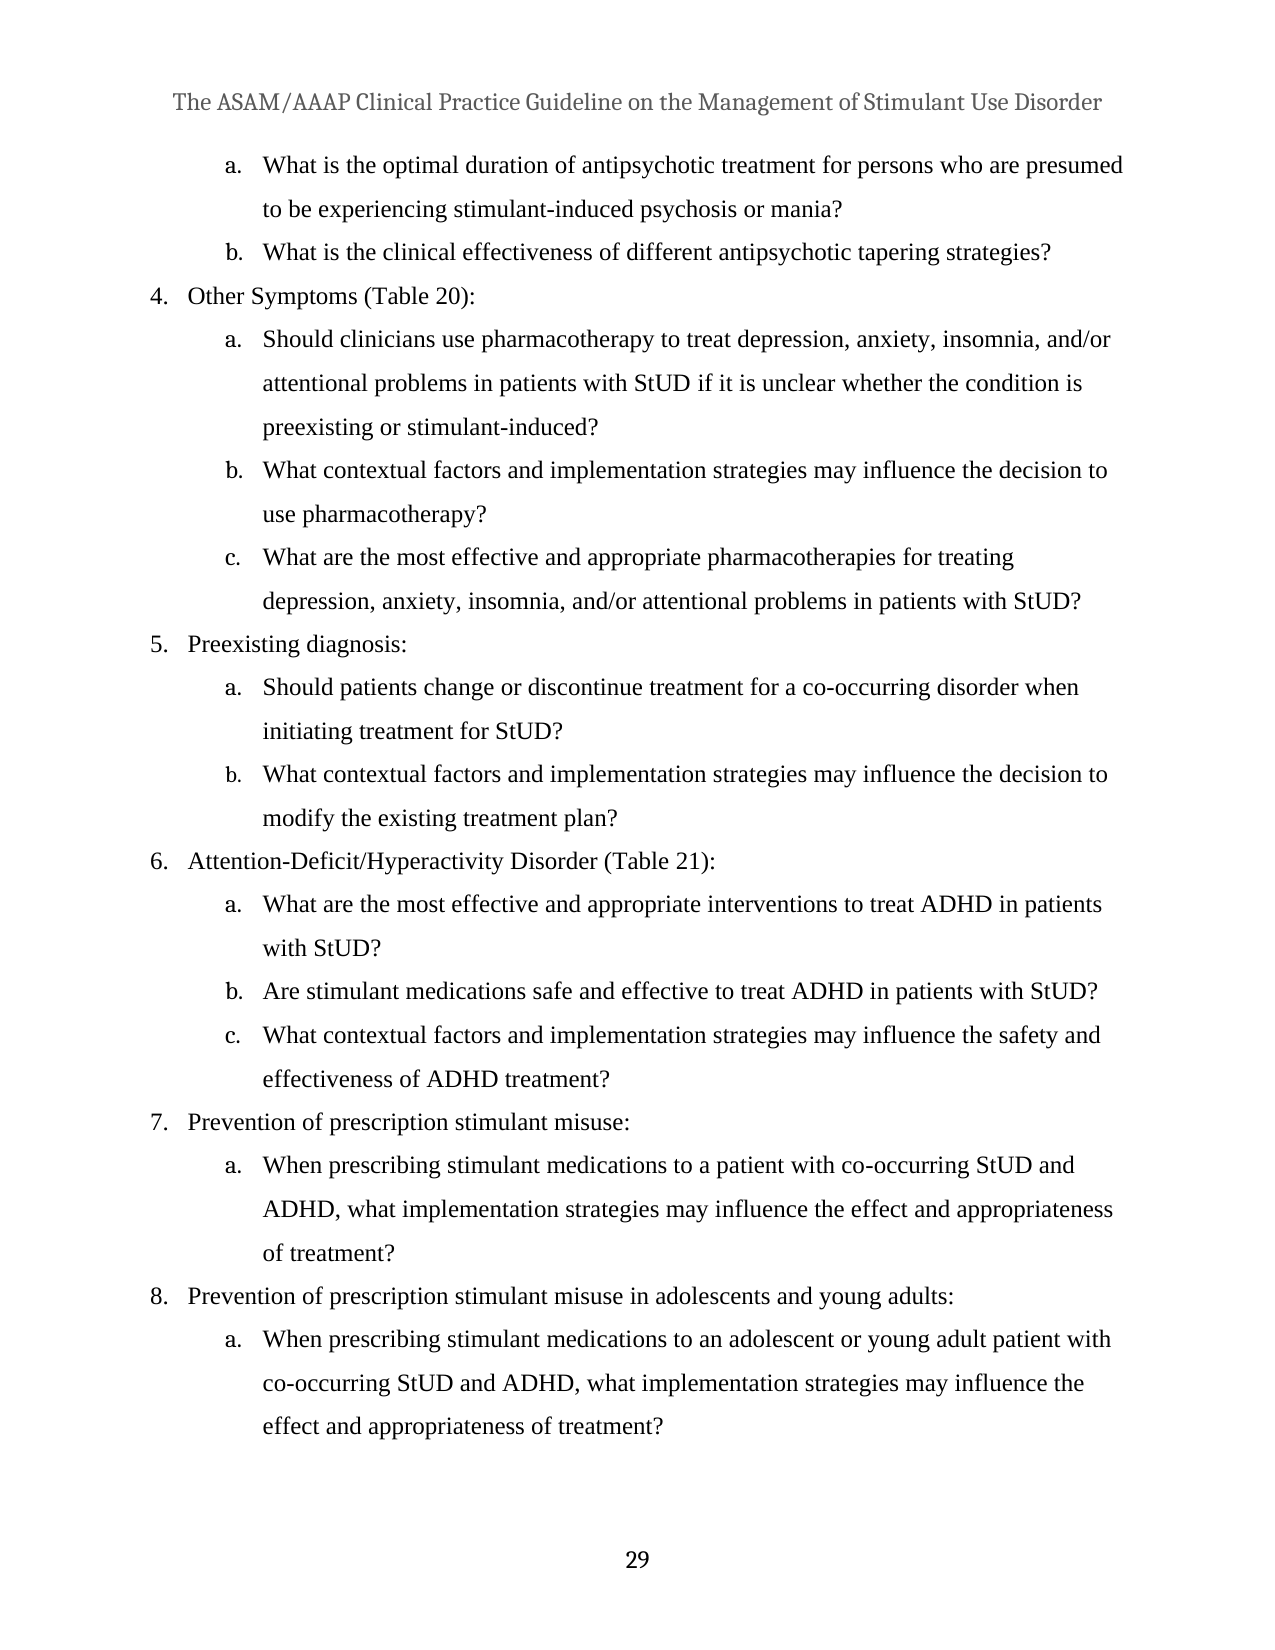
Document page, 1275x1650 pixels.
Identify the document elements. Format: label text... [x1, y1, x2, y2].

list Should clinicians use pharmacotherapy to treat depression, anxiety, insomnia, and/or attentional problems in patients with StUD if it is unclear whether the condition is preexisting or stimulant-induced? [225, 324, 1125, 440]
list Should patients change or discontinue treatment for a co-occurring disorder when initiating treatment for StUD? [225, 672, 1125, 745]
list What contextual factors and implementation strategies may influence the decision to use pharmacotherapy? [225, 455, 1125, 527]
list When prescribing stimulant medications to an adolescent or young adult patient with co-occurring StUD and ADHD, what implementation strategies may influence the effect and appropriateness of treatment? [225, 1324, 1125, 1440]
text Prevention of prescription stimulant misuse: [150, 1107, 1125, 1136]
text Prevention of prescription stimulant misuse in adolescents and young adults: [150, 1281, 1125, 1309]
list When prescribing stimulant medications to a patient with co-occurring StUD and ADHD, what implementation strategies may influence the effect and appropriateness of treatment? [225, 1151, 1125, 1266]
list What contextual factors and implementation strategies may influence the decision to modify the existing treatment plan? [225, 759, 1125, 831]
list What are the most effective and appropriate pharmacotherapies for treating depression, anxiety, insomnia, and/or attentional problems in patients with StUD? [225, 542, 1125, 614]
text Other Symptoms (Table 20): [150, 281, 1125, 310]
list What contextual factors and implementation strategies may influence the safety and effectiveness of ADHD treatment? [225, 1020, 1125, 1093]
list What are the most effective and appropriate interventions to treat ADHD in patients with StUD? [225, 889, 1125, 962]
list Are stimulant medications safe and effective to treat ADHD in patients with StUD? [225, 976, 1125, 1006]
text Preexisting diagnosis: [150, 629, 1125, 658]
text Attention-Deficit/Hyperactivity Disorder (Table 21): [150, 846, 1125, 874]
list What is the optimal duration of antipsychotic treatment for persons who are presumed to be experiencing stimulant-induced psychosis or mania? [225, 150, 1125, 223]
list What is the clinical effectiveness of different antipsychotic tapering strategies? [225, 237, 1125, 267]
